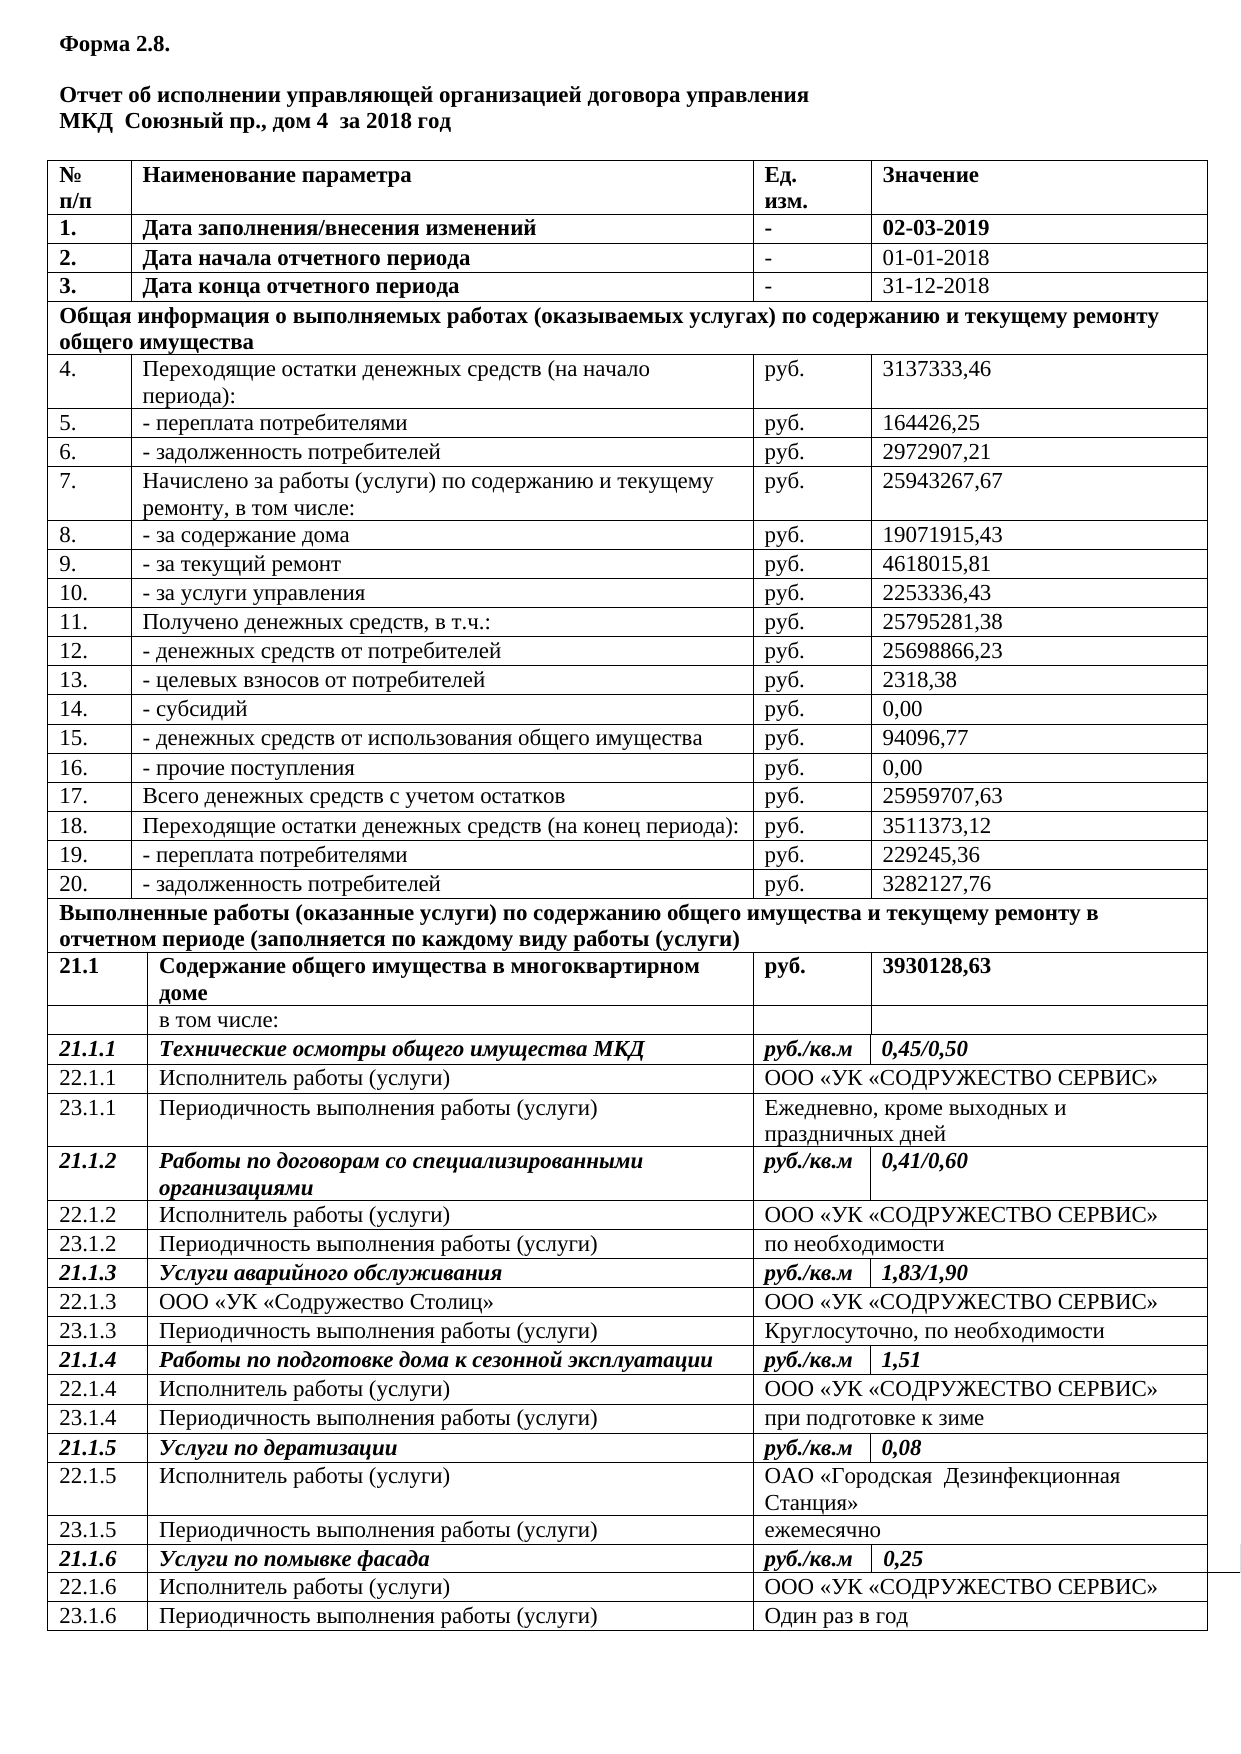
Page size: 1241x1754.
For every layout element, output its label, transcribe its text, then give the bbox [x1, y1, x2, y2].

table_cell 0,41/0,60 [871, 1147, 1207, 1200]
table_cell - за услуги управления [132, 579, 753, 607]
table_cell - задолженность потребителей [132, 870, 753, 898]
table_cell 11. [48, 608, 131, 636]
table_cell 23.1.1 [48, 1094, 147, 1146]
table_cell 23.1.6 [48, 1602, 147, 1630]
table_cell 16. [48, 754, 131, 782]
table_cell ООО «УК «СОДРУЖЕСТВО СЕРВИС» [754, 1065, 1207, 1092]
table_cell 22.1.3 [48, 1288, 147, 1316]
table_cell руб. [754, 953, 871, 1005]
table_cell 2318,38 [872, 666, 1207, 694]
table_cell руб./кв.м [754, 1434, 870, 1462]
table_cell 22.1.5 [48, 1463, 147, 1515]
table_cell 25959707,63 [872, 783, 1207, 811]
table_cell 0,08 [871, 1434, 1207, 1462]
table_cell ежемесячно [754, 1516, 1207, 1544]
table_cell 21.1.4 [48, 1346, 147, 1374]
table_cell 21.1.5 [48, 1434, 147, 1462]
table_cell 164426,25 [872, 409, 1207, 437]
table_cell руб. [754, 579, 871, 607]
table_cell [1208, 1544, 1240, 1572]
table_cell 6. [48, 438, 131, 466]
table_cell - переплата потребителями [132, 409, 753, 437]
table_cell 3930128,63 [872, 953, 1207, 1005]
table_cell Переходящие остатки денежных средств (на конец периода): [132, 812, 753, 840]
table_cell 4. [48, 355, 131, 408]
table_cell 1,83/1,90 [871, 1259, 1207, 1287]
table_header № п/п [48, 161, 131, 213]
table_cell руб. [754, 695, 871, 723]
table_cell руб. [754, 608, 871, 636]
table_cell 23.1.4 [48, 1405, 147, 1432]
table_cell 23.1.2 [48, 1230, 147, 1258]
table_cell в том числе: [148, 1006, 753, 1034]
table_cell 22.1.6 [48, 1573, 147, 1601]
table_cell ООО «УК «СОДРУЖЕСТВО СЕРВИС» [754, 1375, 1207, 1403]
table_cell руб. [754, 355, 871, 408]
table_cell 0,00 [872, 695, 1207, 723]
table_cell [48, 1006, 147, 1034]
table_cell 1,51 [871, 1346, 1207, 1374]
table_cell 17. [48, 783, 131, 811]
table_cell Услуги по помывке фасада [148, 1545, 753, 1572]
table_cell 229245,36 [872, 841, 1207, 869]
table_cell руб. [754, 754, 871, 782]
table_cell руб./кв.м [754, 1346, 870, 1374]
table_cell 21.1.3 [48, 1259, 147, 1287]
table_cell 19071915,43 [872, 521, 1207, 549]
table_cell при подготовке к зиме [754, 1405, 1207, 1432]
table_cell Исполнитель работы (услуги) [148, 1375, 753, 1403]
table_cell руб. [754, 783, 871, 811]
text Форма 2.8. [59, 29, 1196, 56]
table_cell Круглосуточно, по необходимости [754, 1317, 1207, 1345]
table_cell Услуги по дератизации [148, 1434, 753, 1462]
table_cell 12. [48, 637, 131, 665]
table_header Наименование параметра [132, 161, 753, 213]
table_cell ОАО «Городская Дезинфекционная Станция» [754, 1463, 1207, 1515]
table_cell руб. [754, 841, 871, 869]
table_cell 19. [48, 841, 131, 869]
table_cell - за текущий ремонт [132, 550, 753, 578]
table_cell по необходимости [754, 1230, 1207, 1258]
table_cell руб./кв.м [754, 1545, 871, 1572]
table_cell 5. [48, 409, 131, 437]
table_cell 18. [48, 812, 131, 840]
table_cell 94096,77 [872, 725, 1207, 752]
table_cell 01-01-2018 [872, 244, 1207, 272]
table_cell 23.1.5 [48, 1516, 147, 1544]
table_cell Услуги аварийного обслуживания [148, 1259, 753, 1287]
table_cell Дата конца отчетного периода [132, 273, 753, 301]
table_cell 15. [48, 725, 131, 752]
table_cell - денежных средств от потребителей [132, 637, 753, 665]
table_cell [872, 1006, 1207, 1034]
table_cell - [754, 215, 871, 242]
table_cell Периодичность выполнения работы (услуги) [148, 1405, 753, 1432]
table_cell Переходящие остатки денежных средств (на начало периода): [132, 355, 753, 408]
table_cell Исполнитель работы (услуги) [148, 1065, 753, 1092]
table_cell 22.1.4 [48, 1375, 147, 1403]
table_cell Периодичность выполнения работы (услуги) [148, 1094, 753, 1146]
table_cell ООО «УК «СОДРУЖЕСТВО СЕРВИС» [754, 1201, 1207, 1229]
table_cell руб. [754, 637, 871, 665]
table_cell Ежедневно, кроме выходных и праздничных дней [754, 1094, 1207, 1146]
table_cell - целевых взносов от потребителей [132, 666, 753, 694]
text Отчет об исполнении управляющей организацией договора управления [59, 81, 1196, 107]
table_cell руб. [754, 521, 871, 549]
table_cell 9. [48, 550, 131, 578]
table_cell Исполнитель работы (услуги) [148, 1201, 753, 1229]
table_cell руб./кв.м [754, 1035, 870, 1063]
table_cell 25698866,23 [872, 637, 1207, 665]
table_cell 25943267,67 [872, 467, 1207, 520]
table_cell - субсидий [132, 695, 753, 723]
table_cell Исполнитель работы (услуги) [148, 1573, 753, 1601]
table_cell 10. [48, 579, 131, 607]
table_cell 21.1.6 [48, 1545, 147, 1572]
table_cell Один раз в год [754, 1602, 1207, 1630]
table_cell Выполненные работы (оказанные услуги) по содержанию общего имущества и текущему ремонту в отчетном периоде (заполняется по каждому виду работы (услуги) [48, 899, 1207, 952]
table_cell 21.1.1 [48, 1035, 147, 1063]
table_cell 3137333,46 [872, 355, 1207, 408]
table_cell Периодичность выполнения работы (услуги) [148, 1230, 753, 1258]
table_cell руб. [754, 666, 871, 694]
table_cell 02-03-2019 [872, 215, 1207, 242]
table_cell Технические осмотры общего имущества МКД [148, 1035, 753, 1063]
table_cell руб. [754, 725, 871, 752]
table_cell 1. [48, 215, 131, 242]
table_cell 3282127,76 [872, 870, 1207, 898]
table_cell Работы по договорам со специализированными организациями [148, 1147, 753, 1200]
table_cell 21.1.2 [48, 1147, 147, 1200]
table_cell Содержание общего имущества в многоквартирном доме [148, 953, 753, 1005]
table_cell - [754, 273, 871, 301]
table_cell руб. [754, 467, 871, 520]
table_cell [148, 1602, 753, 1630]
table_cell Начислено за работы (услуги) по содержанию и текущему ремонту, в том числе: [132, 467, 753, 520]
table_cell 14. [48, 695, 131, 723]
table_cell 25795281,38 [872, 608, 1207, 636]
table_cell Исполнитель работы (услуги) [148, 1463, 753, 1515]
table_header Ед. изм. [754, 161, 871, 213]
table_cell ООО «УК «Содружество Столиц» [148, 1288, 753, 1316]
table_cell Всего денежных средств с учетом остатков [132, 783, 753, 811]
table_cell ООО «УК «СОДРУЖЕСТВО СЕРВИС» [754, 1288, 1207, 1316]
table_header Значение [872, 161, 1207, 213]
table_cell Работы по подготовке дома к сезонной эксплуатации [148, 1346, 753, 1374]
table_cell Периодичность выполнения работы (услуги) [148, 1317, 753, 1345]
table_cell 21.1 [48, 953, 147, 1005]
table_cell 20. [48, 870, 131, 898]
table_cell 3. [48, 273, 131, 301]
table_cell руб./кв.м [754, 1259, 870, 1287]
table_cell 2253336,43 [872, 579, 1207, 607]
table_cell руб./кв.м [754, 1147, 870, 1200]
table_cell руб. [754, 438, 871, 466]
table_cell 2972907,21 [872, 438, 1207, 466]
table_cell 3511373,12 [872, 812, 1207, 840]
table_cell - задолженность потребителей [132, 438, 753, 466]
table_cell 23.1.3 [48, 1317, 147, 1345]
table_cell - [754, 244, 871, 272]
table_cell - переплата потребителями [132, 841, 753, 869]
table_cell [754, 1006, 871, 1034]
table_cell Дата заполнения/внесения изменений [132, 215, 753, 242]
table_cell 0,00 [872, 754, 1207, 782]
table_cell - денежных средств от использования общего имущества [132, 725, 753, 752]
table_cell 8. [48, 521, 131, 549]
table_cell - за содержание дома [132, 521, 753, 549]
table_cell 31-12-2018 [872, 273, 1207, 301]
table_cell 13. [48, 666, 131, 694]
table_cell Общая информация о выполняемых работах (оказываемых услугах) по содержанию и текущему ремонту общего имущества [48, 302, 1207, 354]
table_cell 22.1.1 [48, 1065, 147, 1092]
table_cell 0,45/0,50 [871, 1035, 1207, 1063]
table_cell руб. [754, 870, 871, 898]
table_cell 7. [48, 467, 131, 520]
table_cell 0,25 [872, 1545, 1207, 1572]
table_cell 4618015,81 [872, 550, 1207, 578]
table_cell Получено денежных средств, в т.ч.: [132, 608, 753, 636]
table_cell Дата начала отчетного периода [132, 244, 753, 272]
text МКД Союзный пр., дом 4 за 2018 год [59, 107, 1196, 133]
table_cell ООО «УК «СОДРУЖЕСТВО СЕРВИС» [754, 1573, 1207, 1601]
table_cell 22.1.2 [48, 1201, 147, 1229]
table_cell - прочие поступления [132, 754, 753, 782]
table_cell 2. [48, 244, 131, 272]
table_cell руб. [754, 812, 871, 840]
table_cell руб. [754, 550, 871, 578]
table_cell руб. [754, 409, 871, 437]
table_cell Периодичность выполнения работы (услуги) [148, 1516, 753, 1544]
